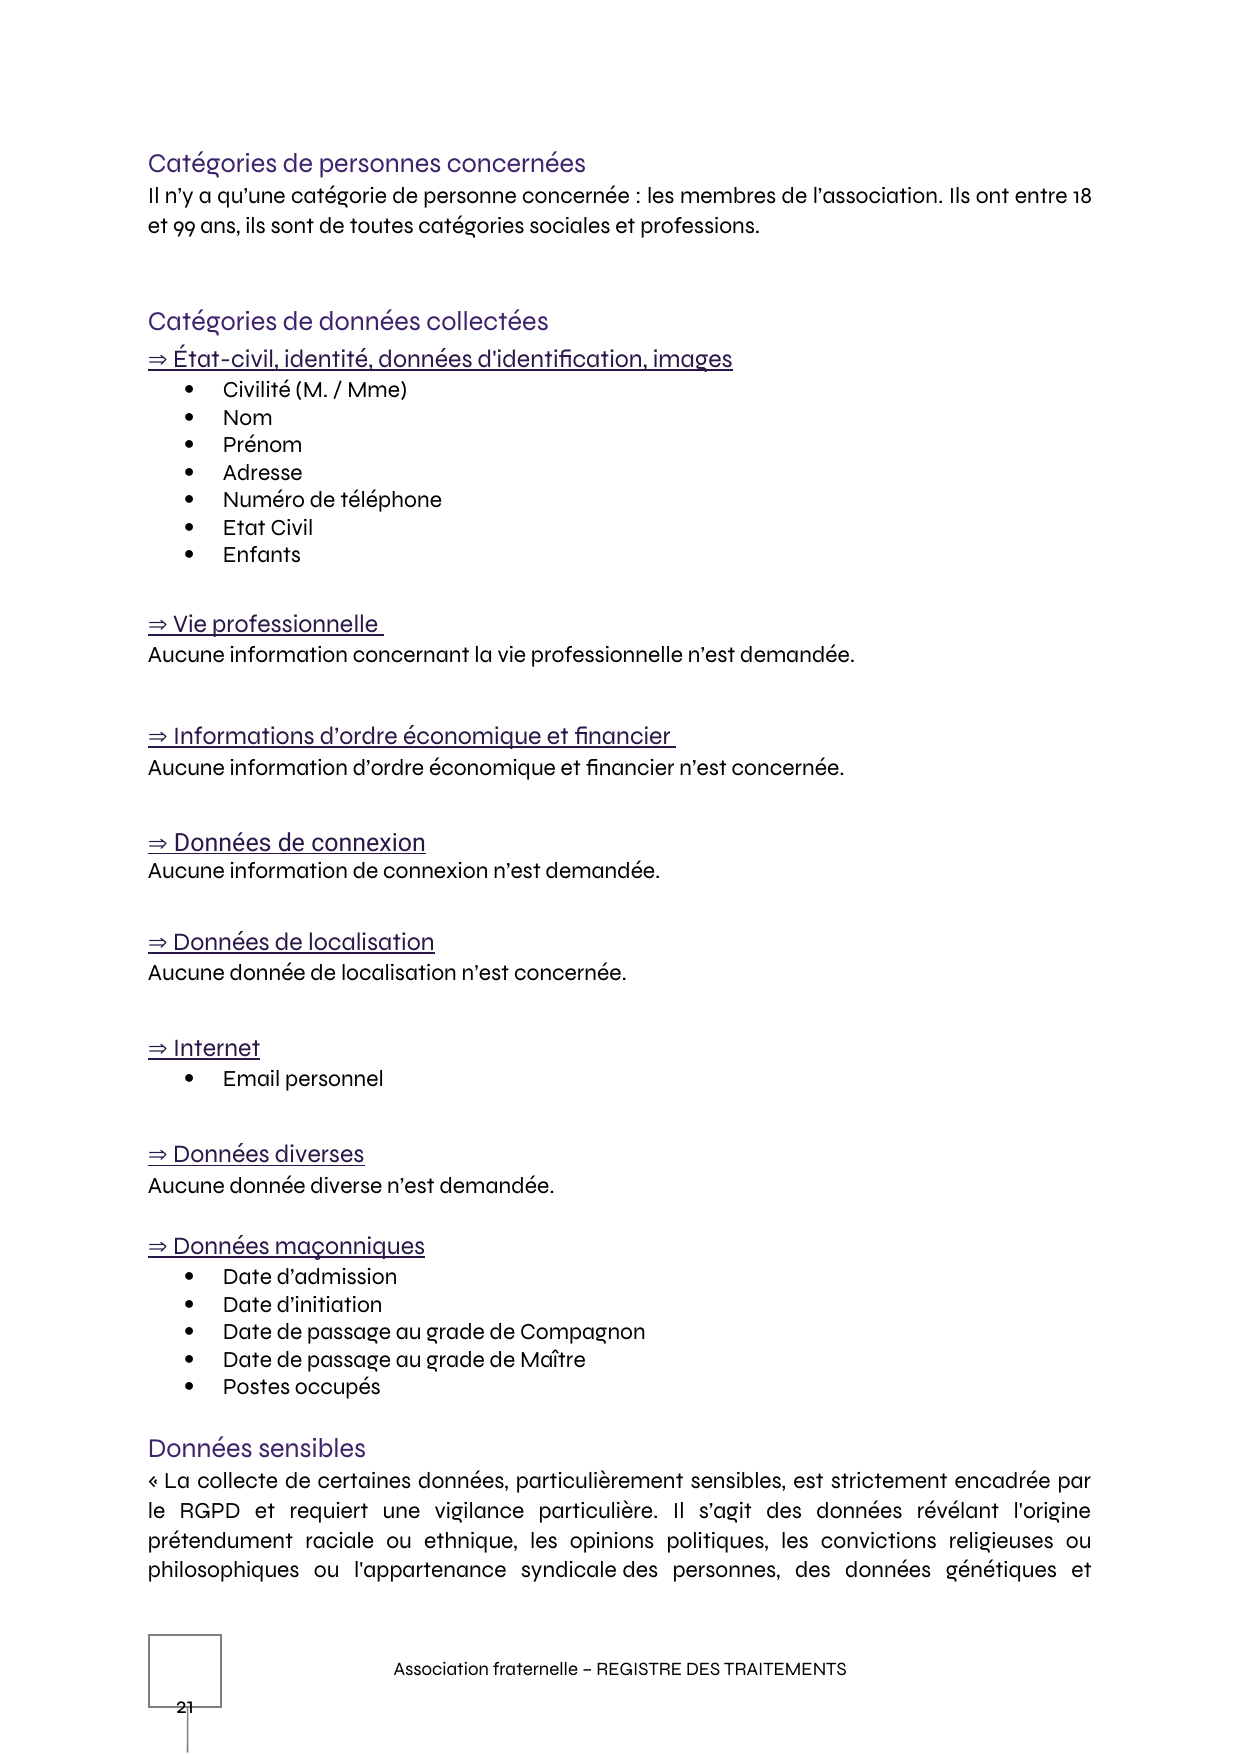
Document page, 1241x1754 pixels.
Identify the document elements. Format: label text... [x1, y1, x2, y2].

subtitle Informations d’ordre économique et financier [148, 721, 1093, 751]
list Date d’admission [185, 1263, 1093, 1291]
list Aucune donnée diverse n’est demandée. [148, 1172, 1093, 1199]
list Etat Civil [185, 514, 1093, 542]
subtitle Données de localisation [148, 927, 1093, 957]
subtitle Catégories de personnes concernées [148, 148, 1093, 180]
subtitle Vie professionnelle [148, 609, 1093, 639]
list Numéro de téléphone [185, 487, 1093, 514]
list Email personnel [185, 1066, 1093, 1093]
list Aucune donnée de localisation n’est concernée. [148, 959, 1093, 987]
list Date de passage au grade de Compagnon [185, 1318, 1093, 1346]
list Données de connexion [148, 828, 1093, 857]
list Date d’initiation [185, 1291, 1093, 1318]
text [148, 1468, 1093, 1584]
subtitle État-civil, identité, données d'identification, images [148, 344, 1093, 374]
list Aucune information concernant la vie professionnelle n’est demandée. [148, 641, 1093, 669]
list Adresse [185, 459, 1093, 487]
subtitle Données maçonniques [148, 1231, 1093, 1261]
list Civilité (M. / Mme) [185, 377, 1093, 404]
list Enfants [185, 542, 1093, 569]
list Date de passage au grade de Maître [185, 1346, 1093, 1373]
subtitle Données sensibles [148, 1433, 1093, 1465]
list Nom [185, 404, 1093, 432]
subtitle Internet [148, 1033, 1093, 1063]
subtitle Données diverses [148, 1139, 1093, 1169]
list Aucune information d’ordre économique et financier n’est concernée. [148, 754, 1093, 781]
list Aucune information de connexion n’est demandée. [148, 857, 1093, 884]
text Il n’y a qu’une catégorie de personne concernée : les membres de l’association. Ils ont entre 18 et 99 ans, ils sont de toutes catégories sociales et professions. [148, 183, 1093, 240]
list Postes occupés [185, 1373, 1093, 1401]
subtitle Catégories de données collectées [148, 305, 1093, 337]
list Prénom [185, 432, 1093, 459]
